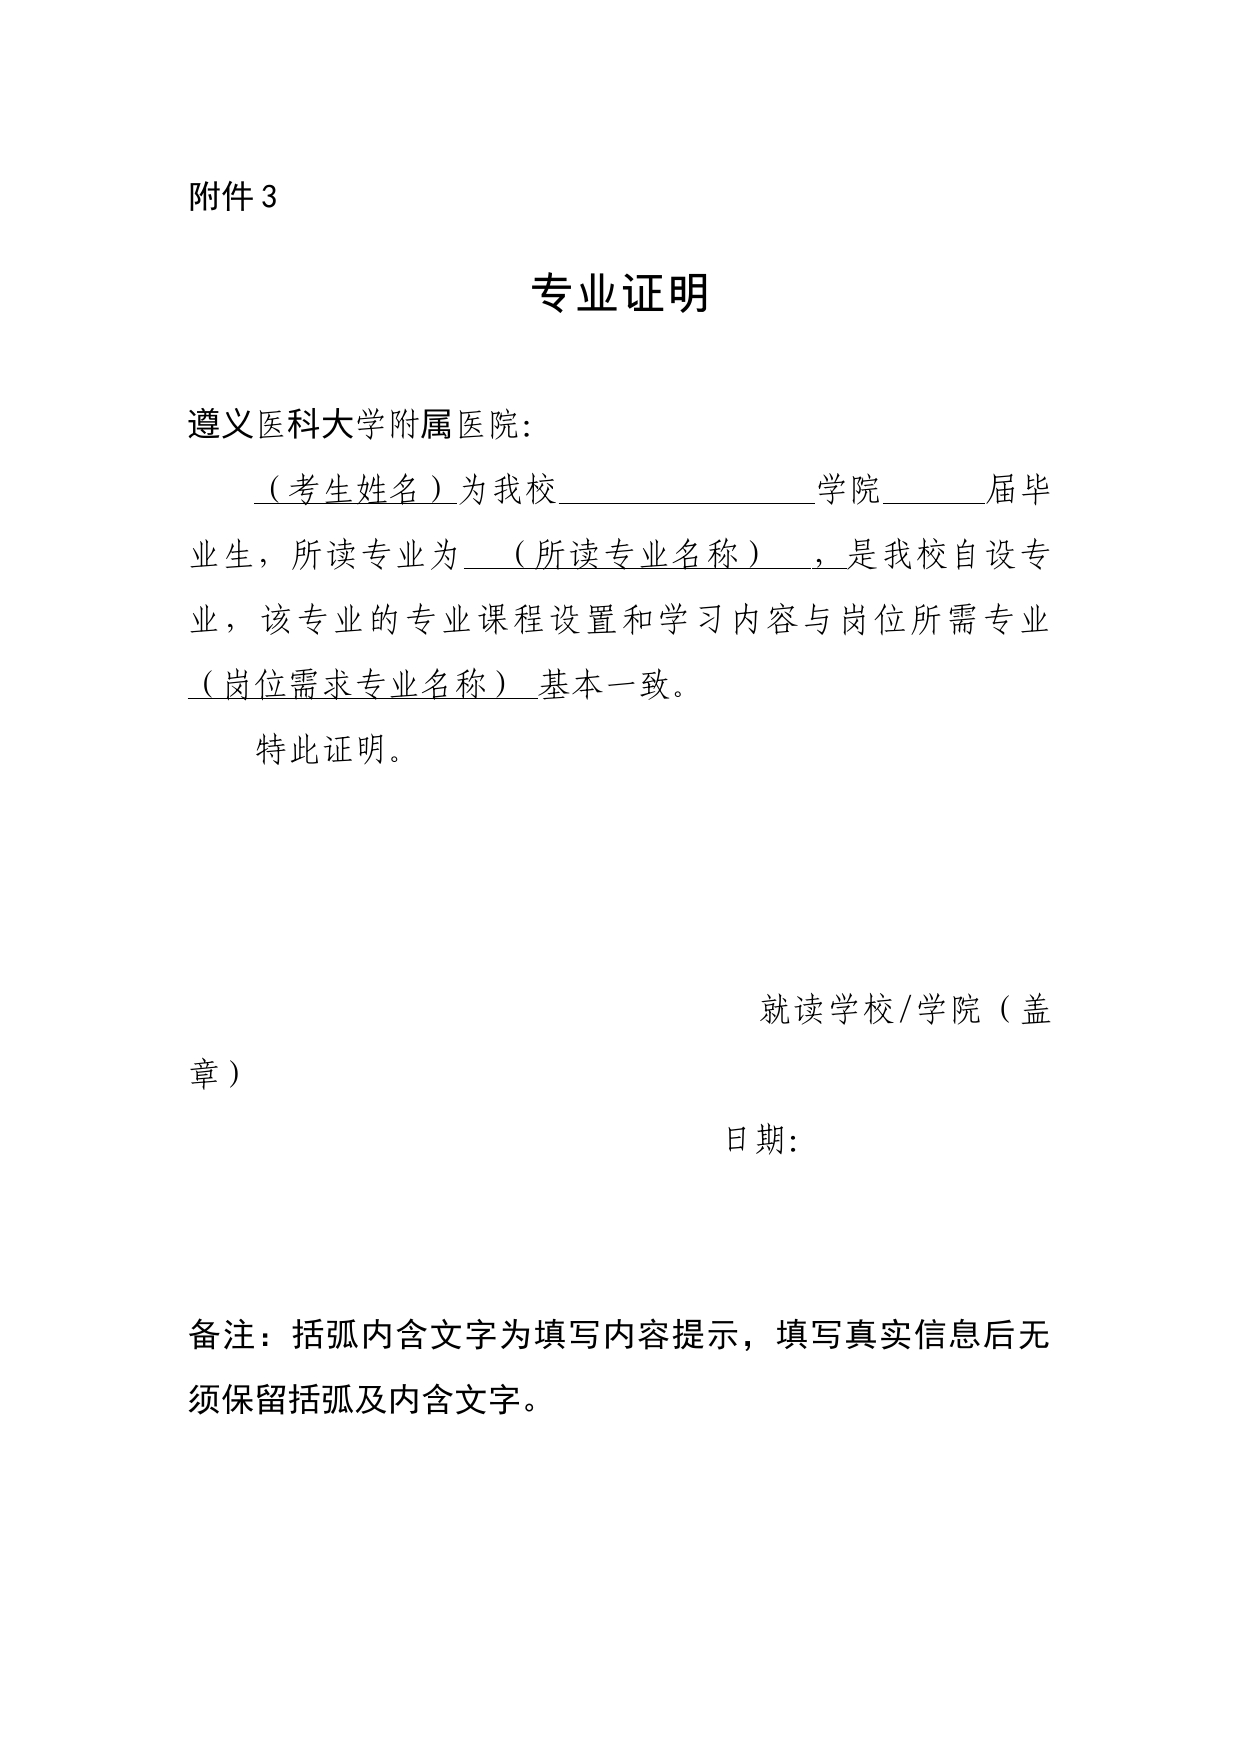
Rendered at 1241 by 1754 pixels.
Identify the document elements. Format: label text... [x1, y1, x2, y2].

text 专业证明 [187, 259, 1053, 324]
text 遵义医科大学附属医院： [187, 389, 1053, 454]
text 附件3 [187, 162, 1053, 227]
text （考生姓名）为我校 学院 届毕业生，所读专业为 （所读专业名称） ，是我校自设专业，该专业的专业课程设置和学习内容与岗位所需专业 （岗位需求专业名称） 基本一致。 [187, 454, 1053, 714]
text 备注：括弧内含文字为填写内容提示，填写真实信息后无须保留括弧及内含文字。 [187, 1299, 1053, 1429]
text 特此证明。 [187, 714, 1053, 779]
text 就读学校/学院（盖章） [187, 974, 1053, 1104]
text 日期： [187, 1104, 1053, 1169]
